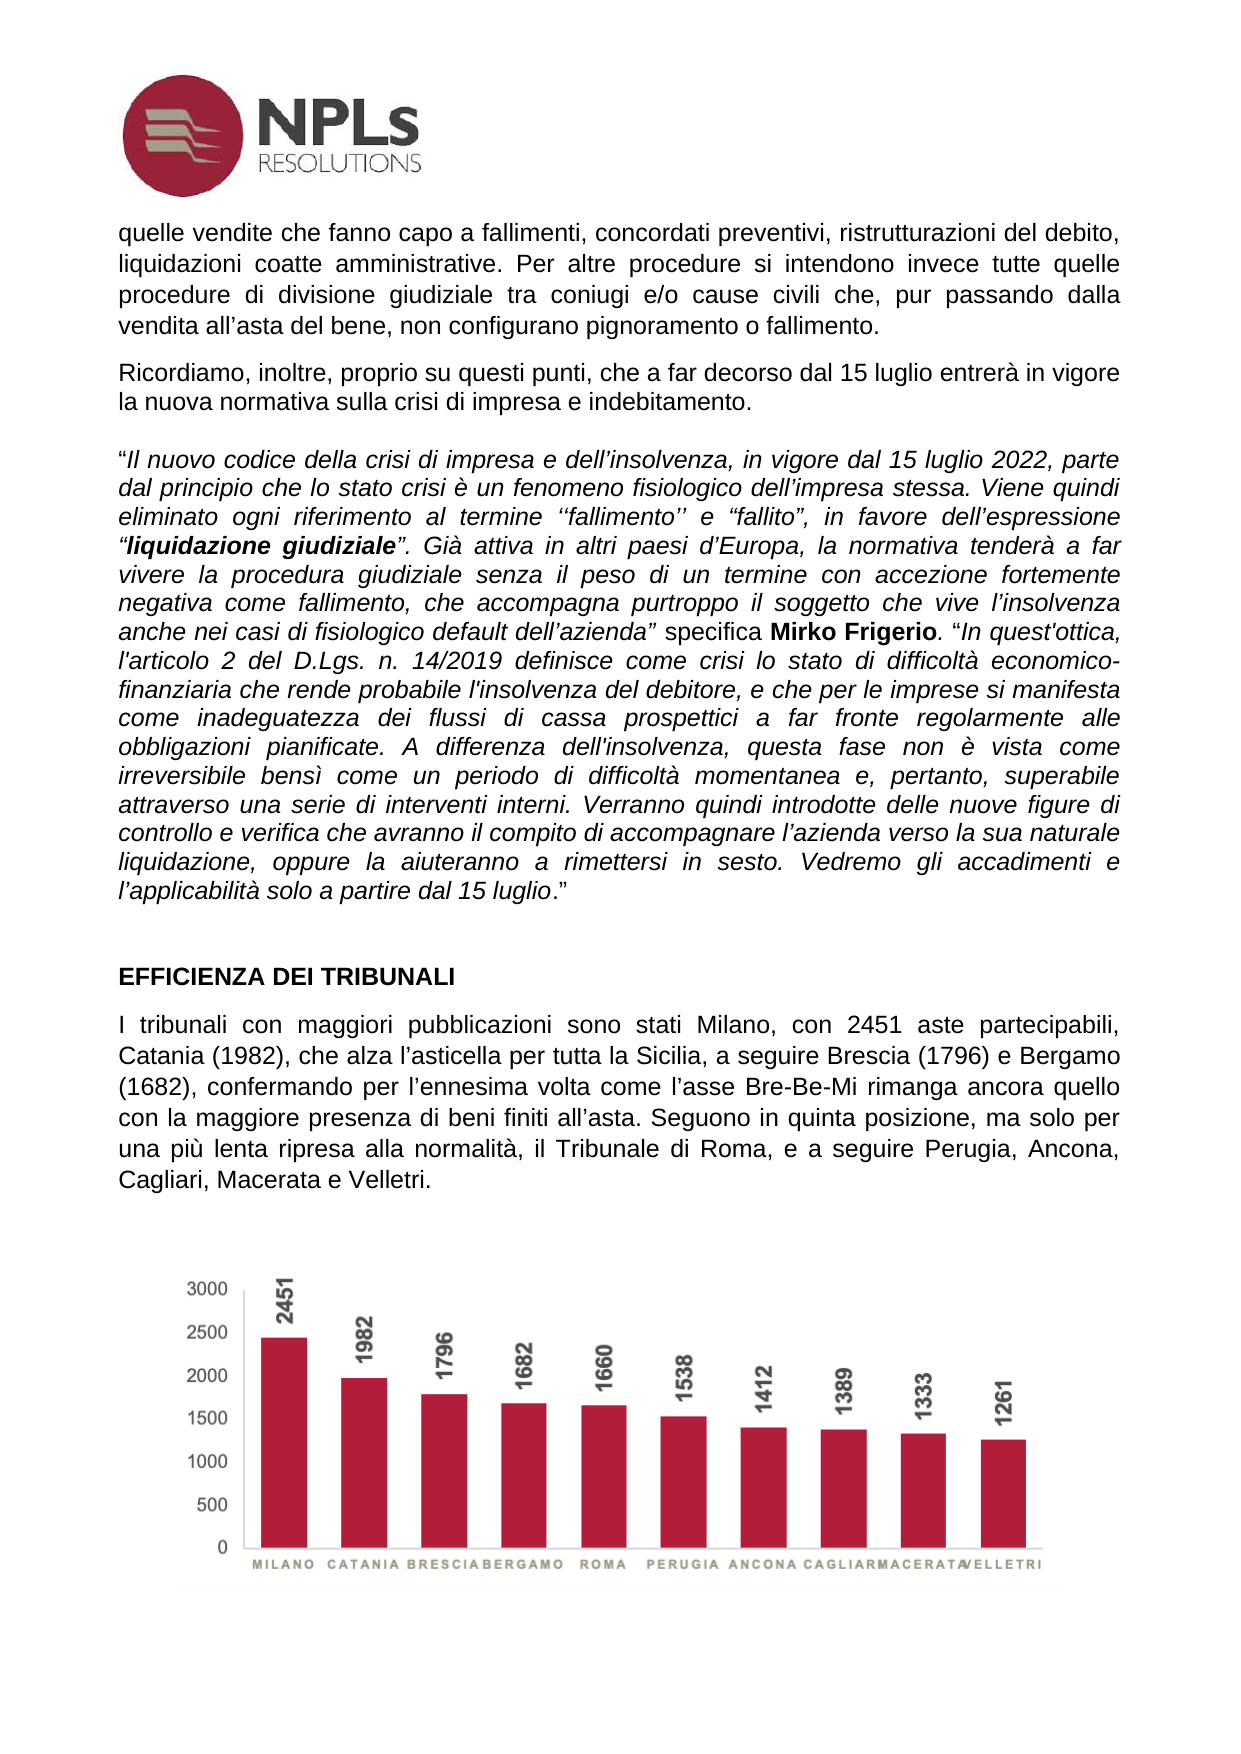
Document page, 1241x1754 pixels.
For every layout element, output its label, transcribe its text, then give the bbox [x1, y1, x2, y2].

text EFFICIENZA DEI TRIBUNALI [118, 962, 1122, 991]
picture [118, 73, 425, 199]
text I tribunali con maggiori pubblicazioni sono stati Milano, con 2451 aste partecipabili, Catania (1982), che alza l’asticella per tutta la Sicilia, a seguire Brescia (1796) e Bergamo (1682), confermando per l’ennesima volta come l’asse Bre-Be-Mi rimanga ancora quello con la maggiore presenza di beni finiti all’asta. Seguono in quinta posizione, ma solo per una più lenta ripresa alla normalità, il Tribunale di Roma, e a seguire Perugia, Ancona, Cagliari, Macerata e Velletri. [118, 1010, 1122, 1194]
text Ricordiamo, inoltre, proprio su questi punti, che a far decorso dal 15 luglio entrerà in vigore la nuova normativa sulla crisi di impresa e indebitamento. [118, 358, 1122, 416]
text “Il nuovo codice della crisi di impresa e dell’insolvenza, in vigore dal 15 luglio 2022, parte dal principio che lo stato crisi è un fenomeno fisiologico dell’impresa stessa. Viene quindi eliminato ogni riferimento al termine ‘‘fallimento’’ e “fallito”, in favore dell’espressione “liquidazione giudiziale”. Già attiva in altri paesi d’Europa, la normativa tenderà a far vivere la procedura giudiziale senza il peso di un termine con accezione fortemente negativa come fallimento, che accompagna purtroppo il soggetto che vive l’insolvenza anche nei casi di fisiologico default dell’azienda” specifica Mirko Frigerio. “In quest'ottica, l'articolo 2 del D.Lgs. n. 14/2019 definisce come crisi lo stato di difficoltà economico-finanziaria che rende probabile l'insolvenza del debitore, e che per le imprese si manifesta come inadeguatezza dei flussi di cassa prospettici a far fronte regolarmente alle obbligazioni pianificate. A differenza dell'insolvenza, questa fase non è vista come irreversibile bensì come un periodo di difficoltà momentanea e, pertanto, superabile attraverso una serie di interventi interni. Verranno quindi introdotte delle nuove figure di controllo e verifica che avranno il compito di accompagnare l’azienda verso la sua naturale liquidazione, oppure la aiuteranno a rimettersi in sesto. Vedremo gli accadimenti e l’applicabilità solo a partire dal 15 luglio.” [118, 445, 1122, 905]
picture [173, 1267, 1067, 1586]
